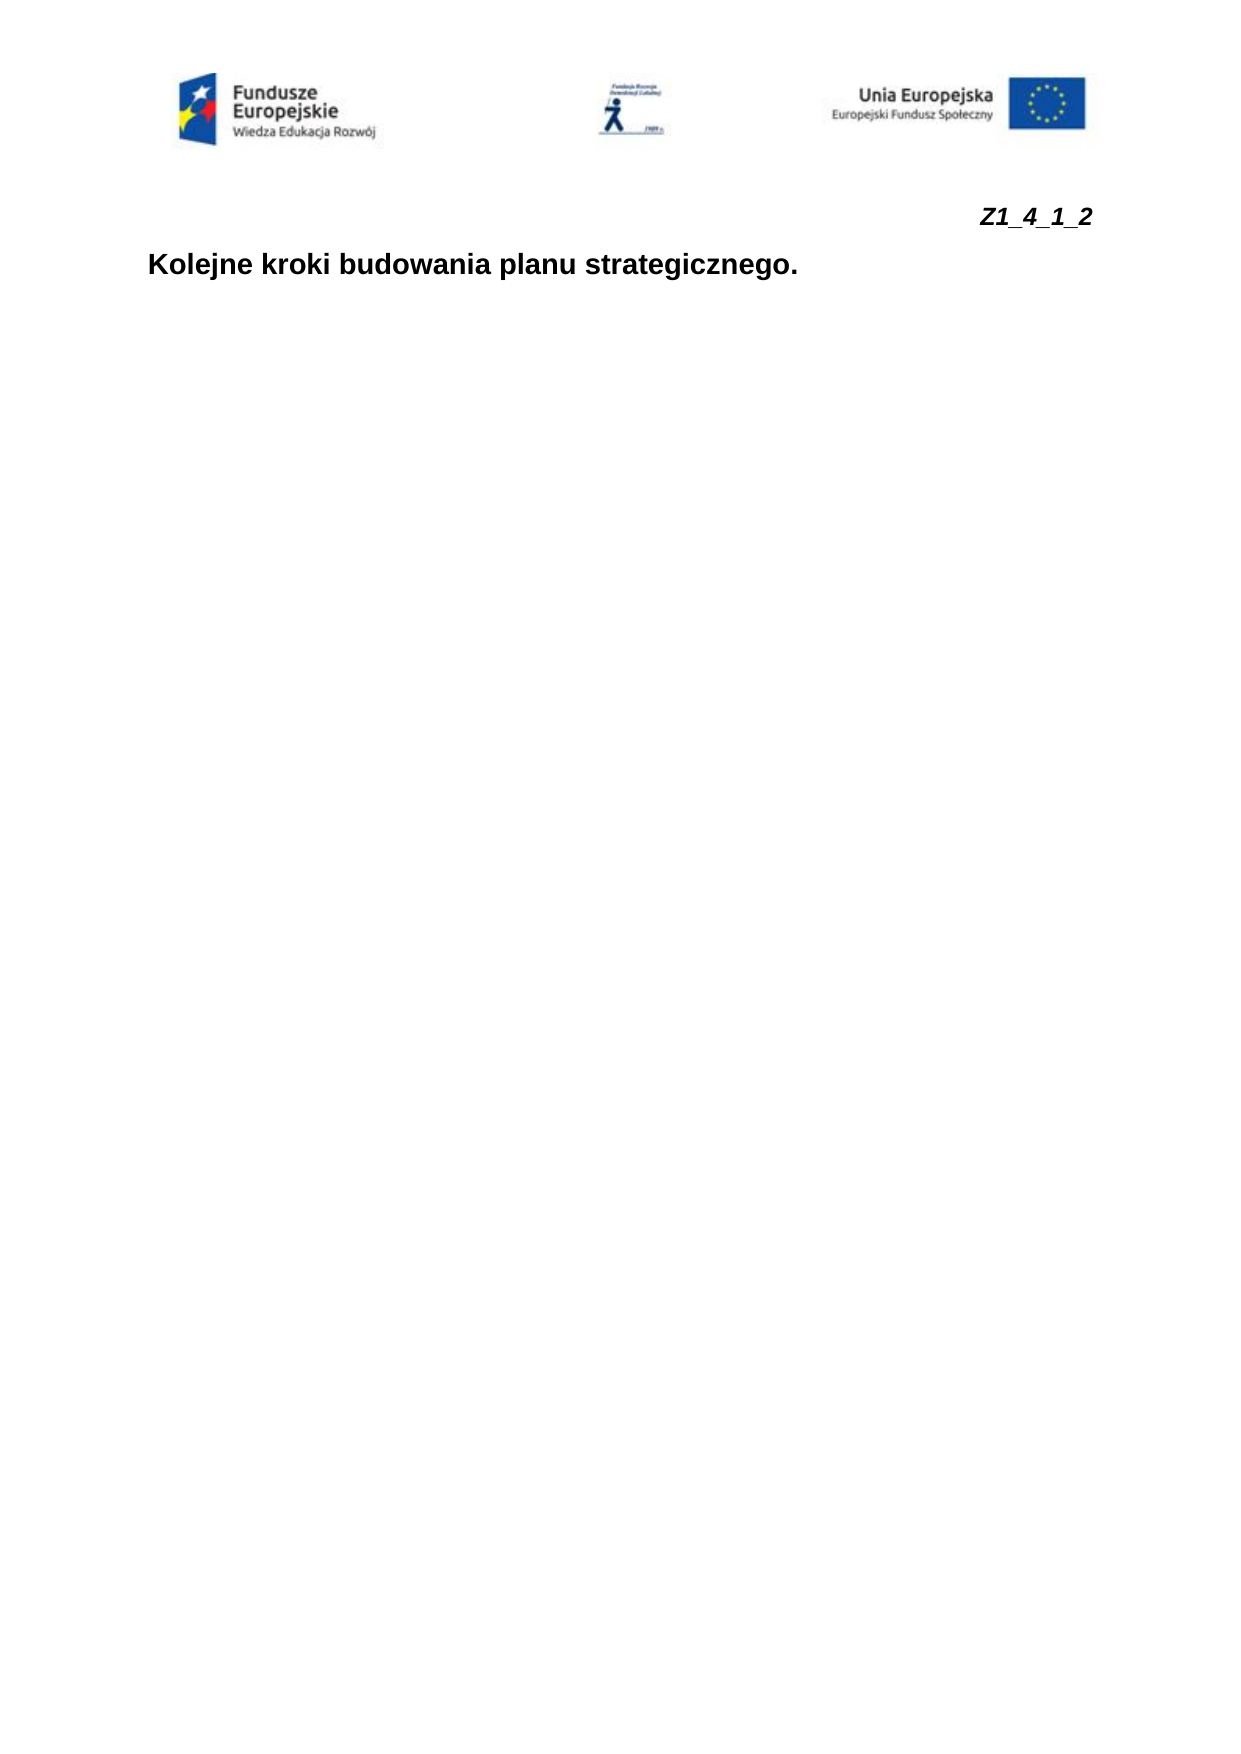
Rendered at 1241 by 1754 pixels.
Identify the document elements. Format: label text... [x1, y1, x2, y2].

picture [147, 73, 1132, 162]
text Z1_4_1_2 [148, 202, 1093, 231]
text Kolejne kroki budowania planu strategicznego. [148, 247, 1093, 281]
